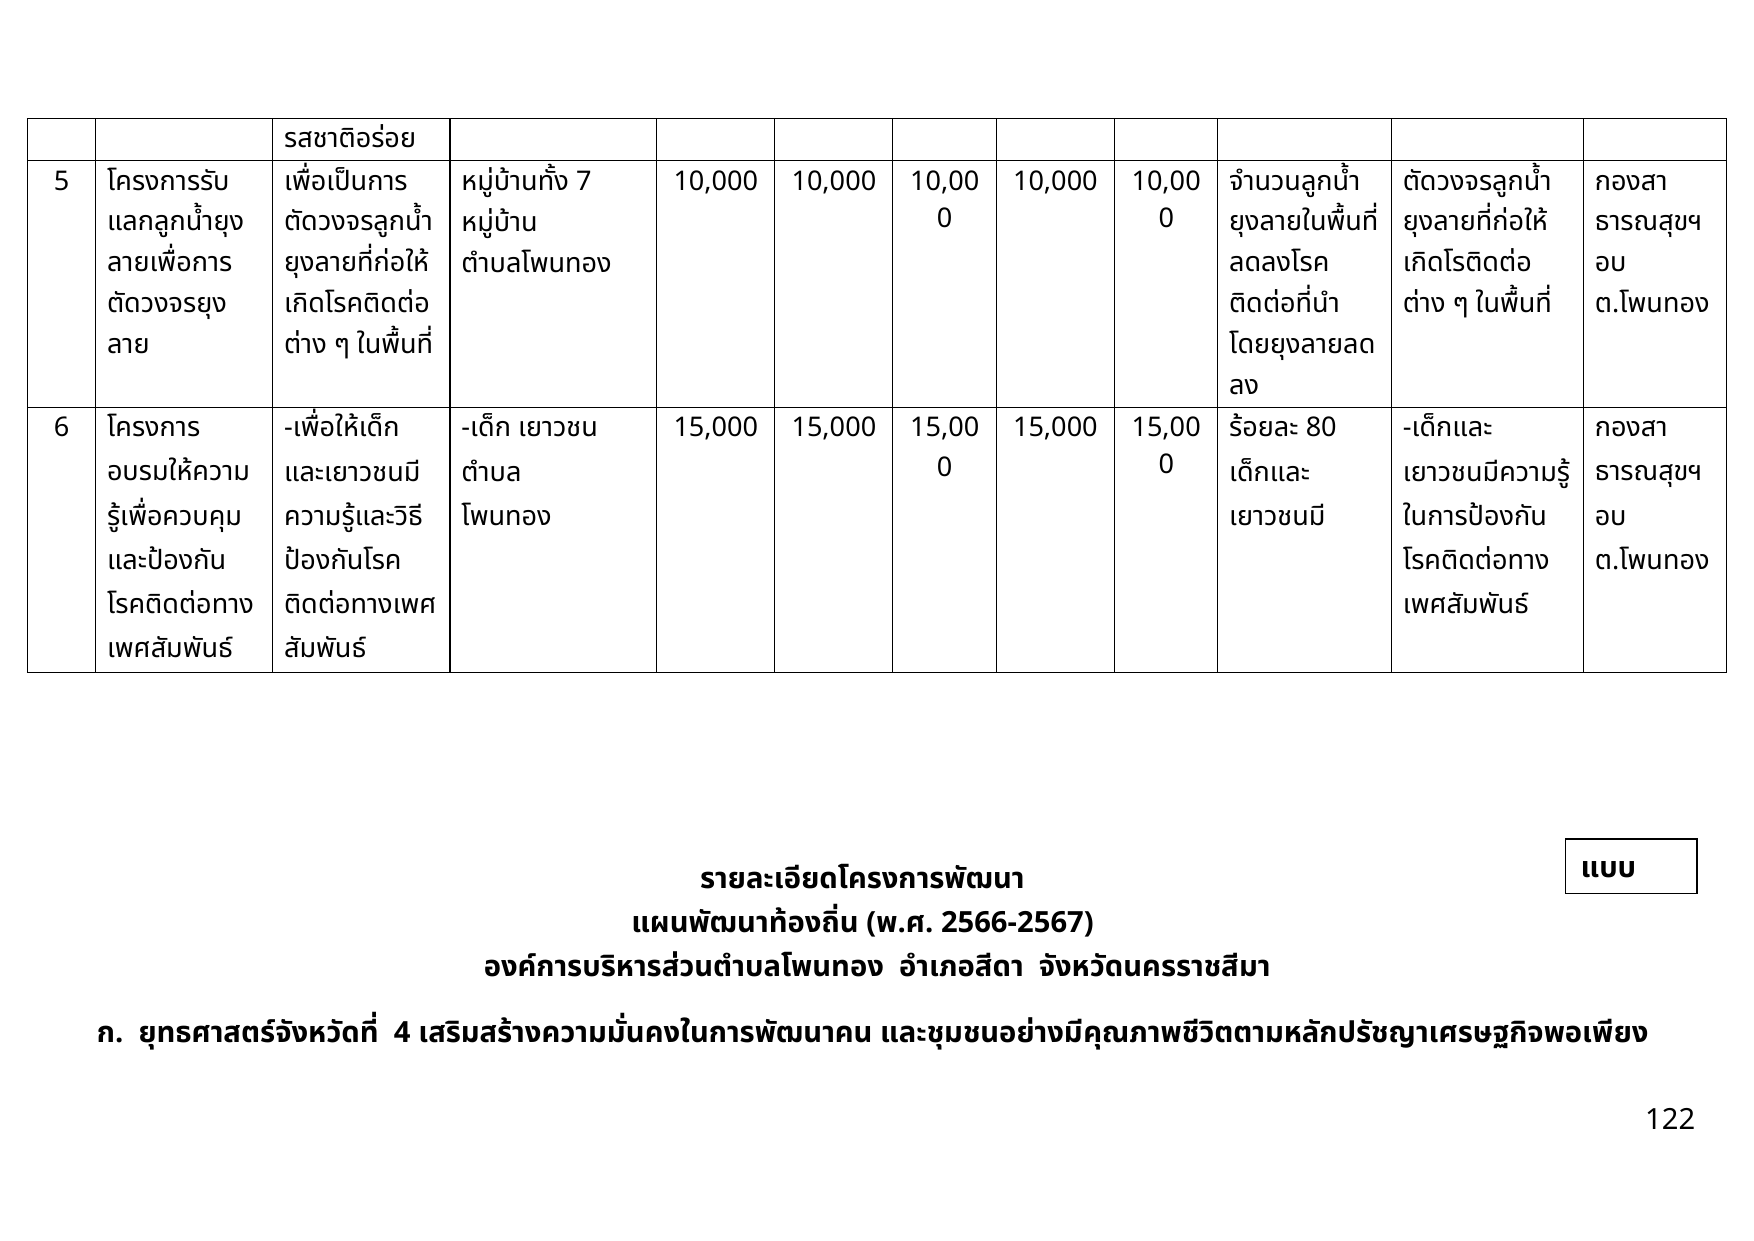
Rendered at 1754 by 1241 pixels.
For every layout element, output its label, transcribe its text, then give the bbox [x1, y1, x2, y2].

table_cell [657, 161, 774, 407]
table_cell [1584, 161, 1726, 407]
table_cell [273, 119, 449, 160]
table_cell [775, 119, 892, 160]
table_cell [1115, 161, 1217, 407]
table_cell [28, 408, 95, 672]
text องค์การบริหารส่วนตำบลโพนทอง อำเภอสีดา จังหวัดนครราชสีมา [59, 946, 1695, 990]
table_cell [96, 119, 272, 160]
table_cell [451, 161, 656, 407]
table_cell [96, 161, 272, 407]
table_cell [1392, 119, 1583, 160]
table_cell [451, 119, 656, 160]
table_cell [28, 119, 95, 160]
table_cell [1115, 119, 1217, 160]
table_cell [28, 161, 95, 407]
text ก. ยุทธศาสตร์จังหวัดที่ 4 เสริมสร้างความมั่นคงในการพัฒนาคน และชุมชนอย่างมีคุณภาพชีวิตตามหลักปรัชญาเศรษฐกิจพอเพียง [97, 1012, 1695, 1056]
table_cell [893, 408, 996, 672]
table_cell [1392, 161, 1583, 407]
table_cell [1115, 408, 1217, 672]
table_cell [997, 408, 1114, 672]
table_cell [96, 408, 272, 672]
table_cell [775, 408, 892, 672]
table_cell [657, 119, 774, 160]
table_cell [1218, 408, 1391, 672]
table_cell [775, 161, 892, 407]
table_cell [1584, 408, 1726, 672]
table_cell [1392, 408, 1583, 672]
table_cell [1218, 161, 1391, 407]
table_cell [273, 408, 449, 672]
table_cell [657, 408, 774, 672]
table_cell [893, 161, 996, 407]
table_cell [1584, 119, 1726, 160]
text แผนพัฒนาท้องถิ่น (พ.ศ. 2566-2567) [59, 901, 1665, 946]
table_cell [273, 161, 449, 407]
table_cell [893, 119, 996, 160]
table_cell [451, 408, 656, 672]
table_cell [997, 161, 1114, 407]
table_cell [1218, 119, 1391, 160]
text รายละเอียดโครงการพัฒนา [59, 857, 1665, 901]
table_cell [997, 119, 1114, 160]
